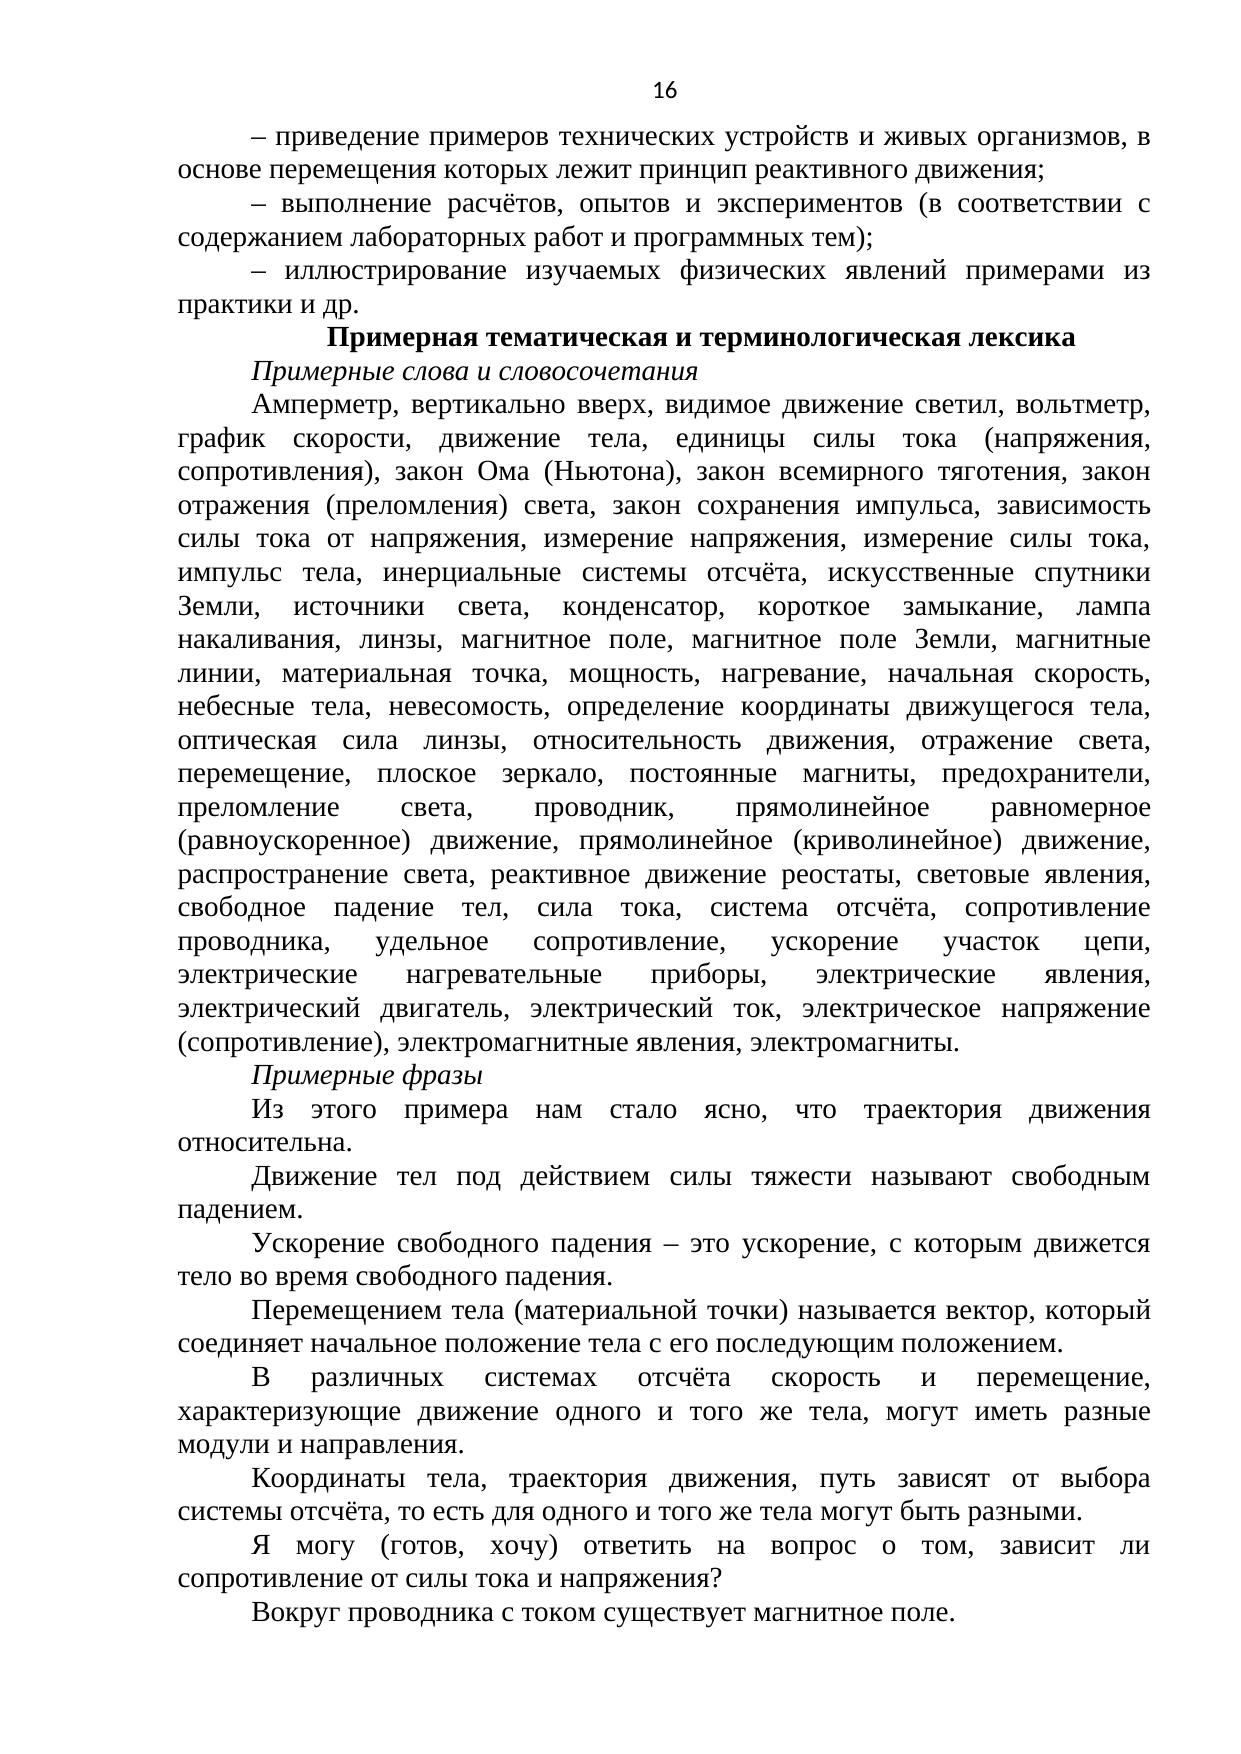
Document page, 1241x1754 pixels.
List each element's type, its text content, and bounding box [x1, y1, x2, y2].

text Вокруг проводника с током существует магнитное поле. [177, 1594, 1152, 1627]
text – приведение примеров технических устройств и живых организмов, в основе перемещения которых лежит принцип реактивного движения; [177, 118, 1152, 185]
text Примерная тематическая и терминологическая лексика [177, 319, 1152, 353]
text Перемещением тела (материальной точки) называется вектор, который соединяет начальное положение тела с его последующим положением. [177, 1292, 1152, 1359]
text Движение тел под действием силы тяжести называют свободным падением. [177, 1158, 1152, 1225]
text В различных системах отсчёта скорость и перемещение, характеризующие движение одного и того же тела, могут иметь разные модули и направления. [177, 1359, 1152, 1460]
text – иллюстрирование изучаемых физических явлений примерами из практики и др. [177, 252, 1152, 319]
text Я могу (готов, хочу) ответить на вопрос о том, зависит ли сопротивление от силы тока и напряжения? [177, 1527, 1152, 1594]
text Примерные слова и словосочетания [177, 353, 1152, 386]
text Ускорение свободного падения – это ускорение, с которым движется тело во время свободного падения. [177, 1225, 1152, 1292]
text Координаты тела, траектория движения, путь зависят от выбора системы отсчёта, то есть для одного и того же тела могут быть разными. [177, 1460, 1152, 1527]
text Примерные фразы [177, 1057, 1152, 1091]
text Амперметр, вертикально вверх, видимое движение светил, вольтметр, график скорости, движение тела, единицы силы тока (напряжения, сопротивления), закон Ома (Ньютона), закон всемирного тяготения, закон отражения (преломления) света, закон сохранения импульса, зависимость силы тока от напряжения, измерение напряжения, измерение силы тока, импульс тела, инерциальные системы отсчёта, искусственные спутники Земли, источники света, конденсатор, короткое замыкание, лампа накаливания, линзы, магнитное поле, магнитное поле Земли, магнитные линии, материальная точка, мощность, нагревание, начальная скорость, небесные тела, невесомость, определение координаты движущегося тела, оптическая сила линзы, относительность движения, отражение света, перемещение, плоское зеркало, постоянные магниты, предохранители, преломление света, проводник, прямолинейное равномерное (равноускоренное) движение, прямолинейное (криволинейное) движение, распространение света, реактивное движение реостаты, световые явления, свободное падение тел, сила тока, система отсчёта, сопротивление проводника, удельное сопротивление, ускорение участок цепи, электрические нагревательные приборы, электрические явления, электрический двигатель, электрический ток, электрическое напряжение (сопротивление), электромагнитные явления, электромагниты. [177, 386, 1152, 1057]
text – выполнение расчётов, опытов и экспериментов (в соответствии с содержанием лабораторных работ и программных тем); [177, 185, 1152, 252]
text Из этого примера нам стало ясно, что траектория движения относительна. [177, 1091, 1152, 1158]
